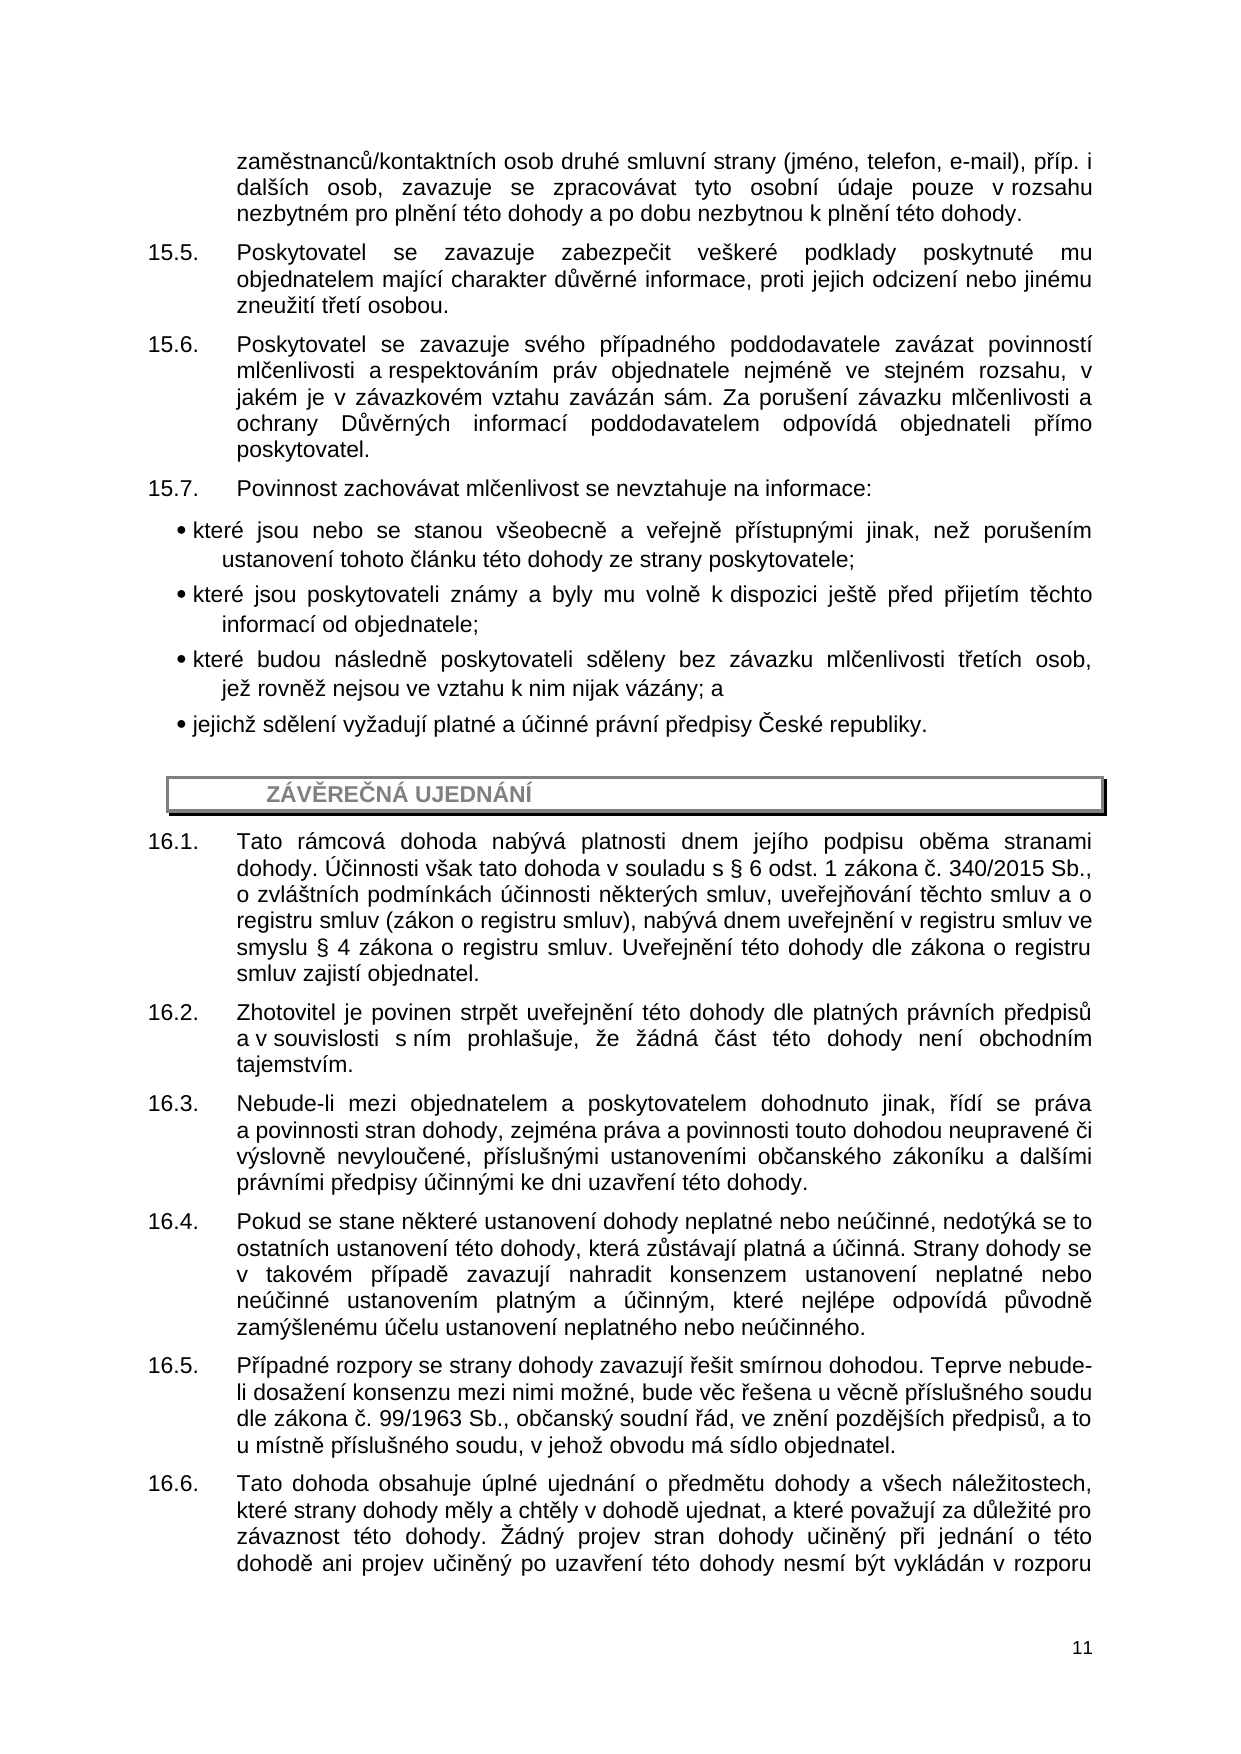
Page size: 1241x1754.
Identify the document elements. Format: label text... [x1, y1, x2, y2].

list které jsou nebo se stanou všeobecně a veřejně přístupnými jinak, než porušením ustanovení tohoto článku této dohody ze strany poskytovatele; [177, 514, 1092, 572]
list které jsou poskytovateli známy a byly mu volně k dispozici ještě před přijetím těchto informací od objednatele; [177, 578, 1092, 637]
text Povinnost zachovávat mlčenlivost se nevztahuje na informace: [148, 475, 1092, 501]
text Nebude-li mezi objednatelem a poskytovatelem dohodnuto jinak, řídí se práva a povinnosti stran dohody, zejména práva a povinnosti touto dohodou neupravené či výslovně nevyloučené, příslušnými ustanoveními občanského zákoníku a dalšími právními předpisy účinnými ke dni uzavření této dohody. [148, 1090, 1092, 1196]
text Pokud se stane některé ustanovení dohody neplatné nebo neúčinné, nedotýká se to ostatních ustanovení této dohody, která zůstávají platná a účinná. Strany dohody se v takovém případě zavazují nahradit konsenzem ustanovení neplatné nebo neúčinné ustanovením platným a účinným, které nejlépe odpovídá původně zamýšlenému účelu ustanovení neplatného nebo neúčinného. [148, 1208, 1092, 1340]
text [148, 148, 1092, 227]
list které budou následně poskytovateli sděleny bez závazku mlčenlivosti třetích osob, jež rovněž nejsou ve vztahu k nim nijak vázány; a [177, 643, 1092, 701]
text Poskytovatel se zavazuje svého případného poddodavatele zavázat povinností mlčenlivosti a respektováním práv objednatele nejméně ve stejném rozsahu, v jakém je v závazkovém vztahu zavázán sám. Za porušení závazku mlčenlivosti a ochrany Důvěrných informací poddodavatelem odpovídá objednateli přímo poskytovatel. [148, 331, 1092, 463]
text Tato rámcová dohoda nabývá platnosti dnem jejího podpisu oběma stranami dohody. Účinnosti však tato dohoda v souladu s § 6 odst. 1 zákona č. 340/2015 Sb., o zvláštních podmínkách účinnosti některých smluv, uveřejňování těchto smluv a o registru smluv (zákon o registru smluv), nabývá dnem uveřejnění v registru smluv ve smyslu § 4 zákona o registru smluv. Uveřejnění této dohody dle zákona o registru smluv zajistí objednatel. [148, 828, 1092, 986]
text Zhotovitel je povinen strpět uveřejnění této dohody dle platných právních předpisů a v souvislosti s ním prohlašuje, že žádná část této dohody není obchodním tajemstvím. [148, 999, 1092, 1078]
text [148, 1470, 1092, 1576]
text Případné rozpory se strany dohody zavazují řešit smírnou dohodou. Teprve nebude-li dosažení konsenzu mezi nimi možné, bude věc řešena u věcně příslušného soudu dle zákona č. 99/1963 Sb., občanský soudní řád, ve znění pozdějších předpisů, a to u místně příslušného soudu, v jehož obvodu má sídlo objednatel. [148, 1352, 1092, 1458]
text Poskytovatel se zavazuje zabezpečit veškeré podklady poskytnuté mu objednatelem mající charakter důvěrné informace, proti jejich odcizení nebo jinému zneužití třetí osobou. [148, 239, 1092, 318]
subtitle závěrečná ujednání [169, 779, 1101, 809]
list jejichž sdělení vyžadují platné a účinné právní předpisy České republiky. [177, 708, 1092, 737]
